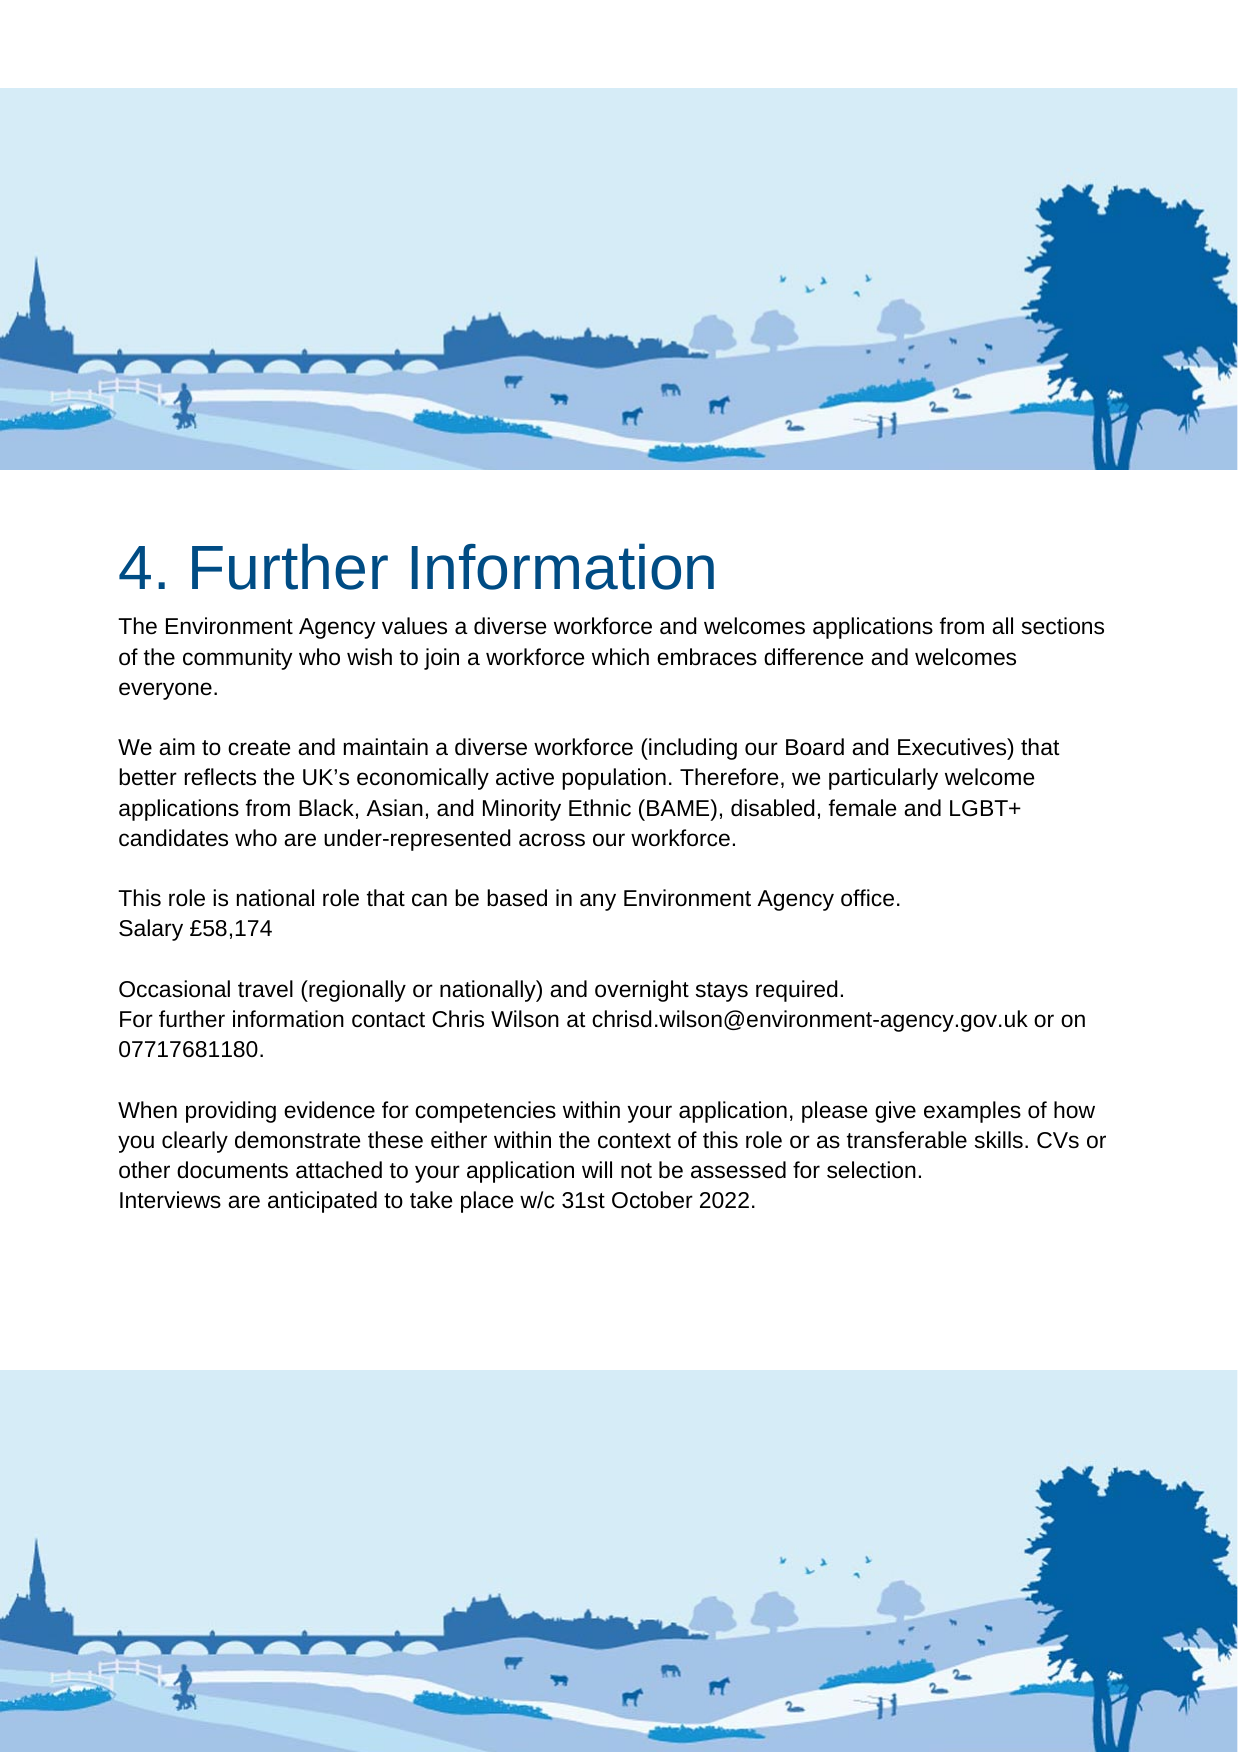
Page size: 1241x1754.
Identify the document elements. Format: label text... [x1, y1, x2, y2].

text When providing evidence for competencies within your application, please give examples of how you clearly demonstrate these either within the context of this role or as transferable skills. CVs or other documents attached to your application will not be assessed for selection. [118, 1097, 1122, 1183]
text The Environment Agency values a diverse workforce and welcomes applications from all sections of the community who wish to join a workforce which embraces difference and welcomes everyone. [118, 613, 1122, 700]
text 4. Further Information [118, 470, 1122, 602]
text For further information contact Chris Wilson at chrisd.wilson@environment-agency.gov.uk or on 07717681180. [118, 1006, 1122, 1062]
picture [0, 88, 1236, 470]
text Occasional travel (regionally or nationally) and overnight stays required. [118, 976, 1122, 1002]
picture [0, 1370, 1236, 1752]
text This role is national role that can be based in any Environment Agency office. [118, 885, 1122, 911]
text We aim to create and maintain a diverse workforce (including our Board and Executives) that better reflects the UK’s economically active population. Therefore, we particularly welcome applications from Black, Asian, and Minority Ethnic (BAME), disabled, female and LGBT+ candidates who are under-represented across our workforce. [118, 734, 1122, 851]
text Interviews are anticipated to take place w/c 31st October 2022. [118, 1187, 1122, 1213]
text Salary £58,174 [118, 915, 1122, 942]
